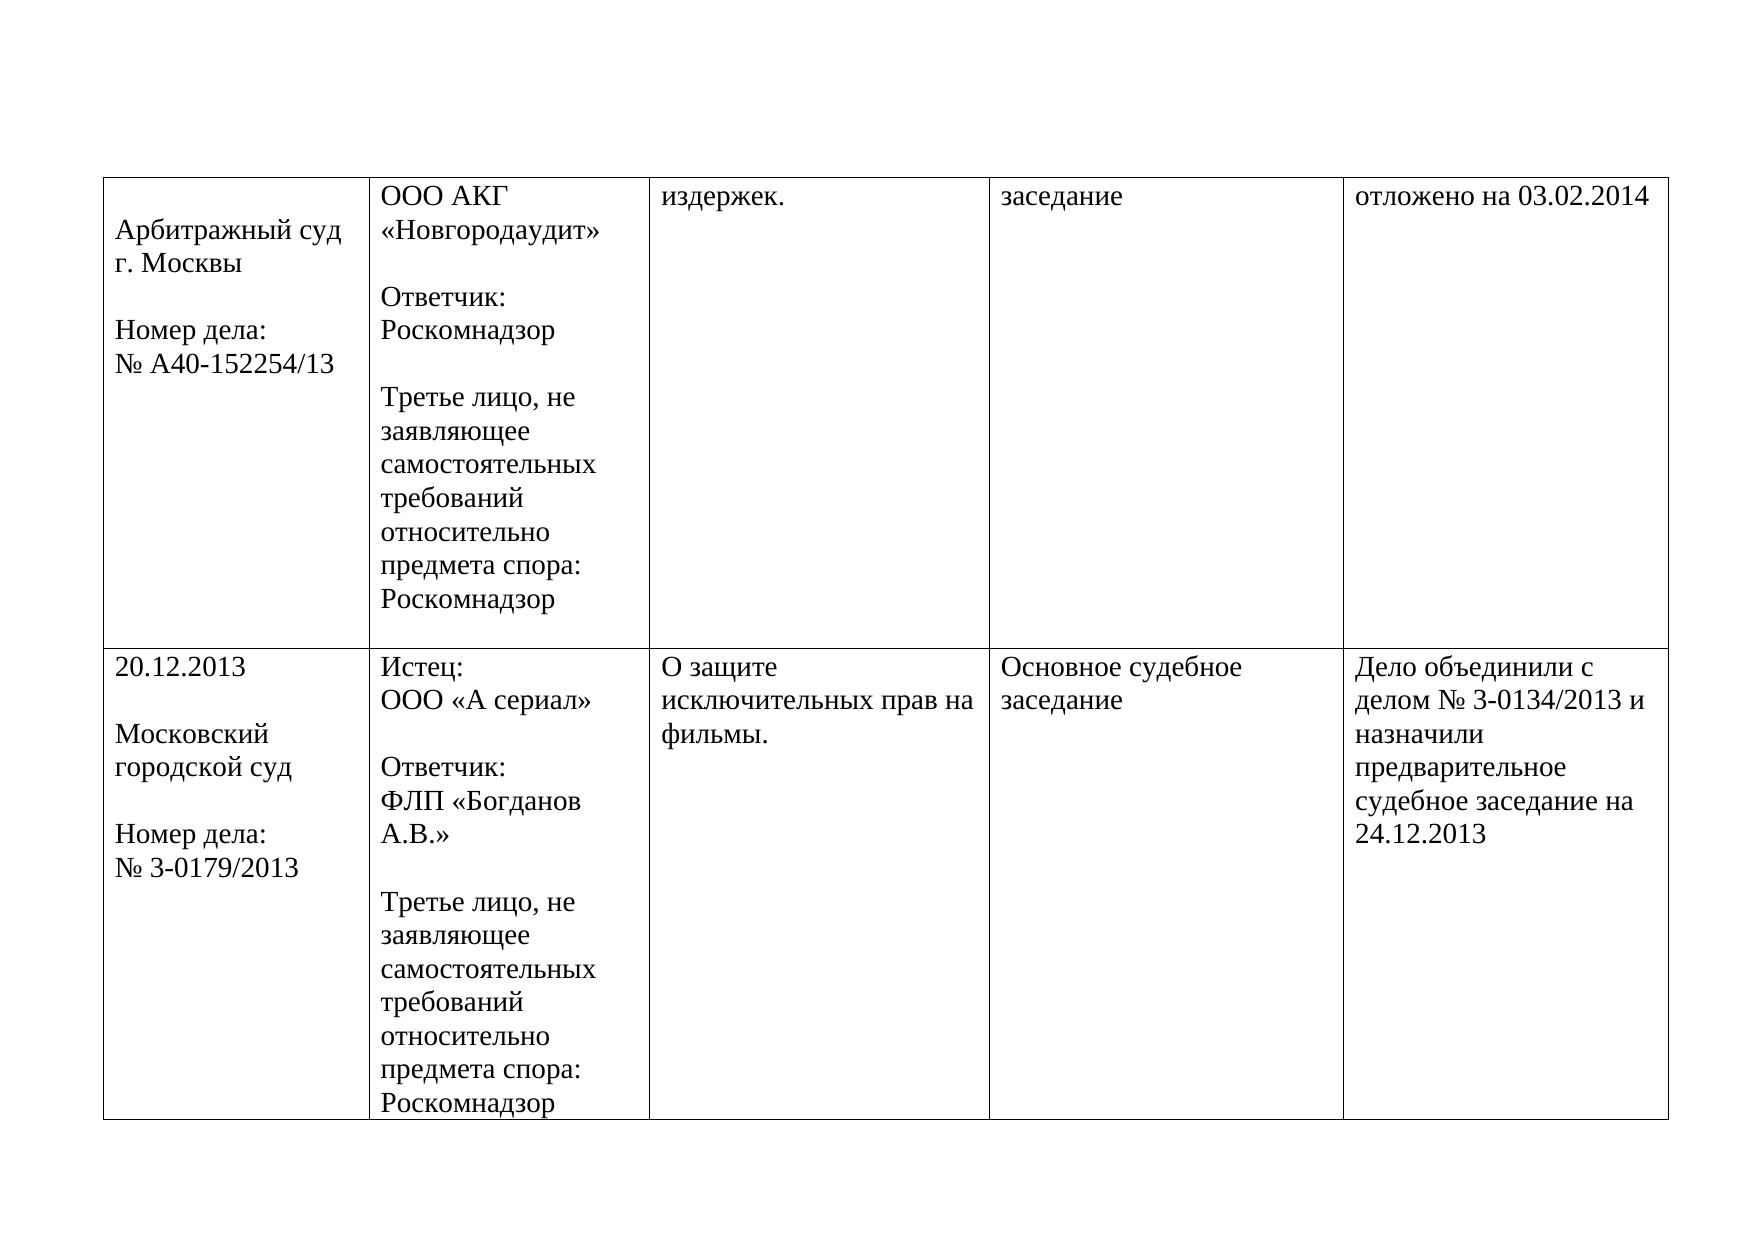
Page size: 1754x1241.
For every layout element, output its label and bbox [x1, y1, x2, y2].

table_cell [990, 649, 1343, 1118]
table_cell [650, 178, 989, 648]
table_cell [650, 649, 989, 1118]
table_cell [104, 178, 369, 648]
table_cell [990, 178, 1343, 648]
table_cell [104, 649, 369, 1118]
table_cell [1344, 649, 1668, 1118]
table_cell [370, 178, 649, 648]
table_cell [370, 649, 649, 1118]
table_cell [1344, 178, 1668, 648]
